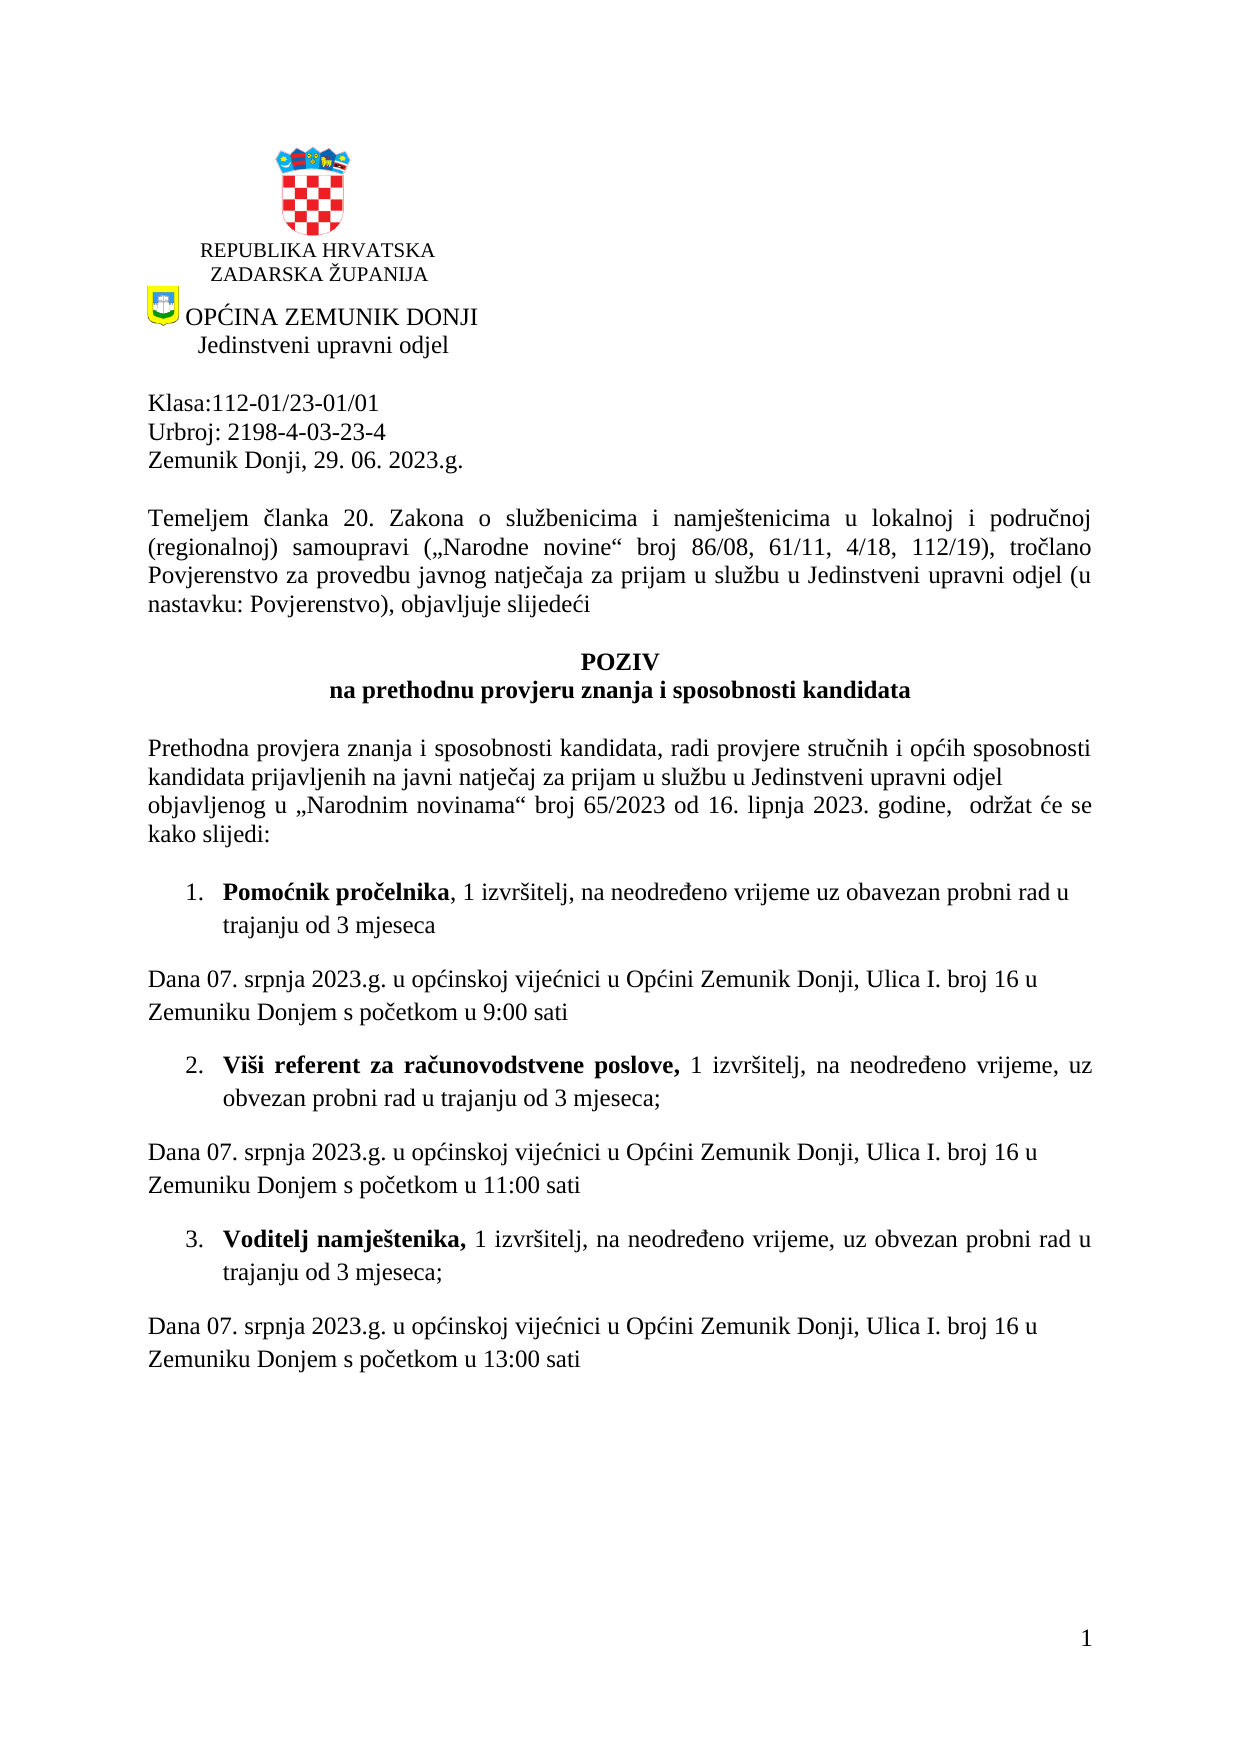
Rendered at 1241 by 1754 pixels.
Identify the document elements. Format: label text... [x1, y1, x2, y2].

list Pomoćnik pročelnika, 1 izvršitelj, na neodređeno vrijeme uz obavezan probni rad u trajanju od 3 mjeseca [185, 877, 1093, 938]
text Dana 07. srpnja 2023.g. u općinskoj vijećnici u Općini Zemunik Donji, Ulica I. broj 16 u Zemuniku Donjem s početkom u 13:00 sati [148, 1311, 1093, 1373]
picture [272, 145, 354, 238]
list Viši referent za računovodstvene poslove, 1 izvršitelj, na neodređeno vrijeme, uz obvezan probni rad u trajanju od 3 mjeseca; [185, 1051, 1093, 1112]
text Dana 07. srpnja 2023.g. u općinskoj vijećnici u Općini Zemunik Donji, Ulica I. broj 16 u Zemuniku Donjem s početkom u 9:00 sati [148, 964, 1093, 1025]
text na prethodnu provjeru znanja i sposobnosti kandidata [148, 676, 1093, 704]
text REPUBLIKA HRVATSKA [148, 238, 1093, 262]
text Dana 07. srpnja 2023.g. u općinskoj vijećnici u Općini Zemunik Donji, Ulica I. broj 16 u Zemuniku Donjem s početkom u 11:00 sati [148, 1137, 1093, 1199]
text Jedinstveni upravni odjel [148, 331, 1093, 359]
picture [147, 286, 179, 326]
text ZADARSKA ŽUPANIJA [148, 262, 1093, 286]
text Temeljem članka 20. Zakona o službenicima i namještenicima u lokalnoj i područnoj (regionalnoj) samoupravi („Narodne novine“ broj 86/08, 61/11, 4/18, 112/19), tročlano Povjerenstvo za provedbu javnog natječaja za prijam u službu u Jedinstveni upravni odjel (u nastavku: Povjerenstvo), objavljuje slijedeći [148, 503, 1093, 618]
text Urbroj: 2198-4-03-23-4 [148, 417, 1093, 446]
list Voditelj namještenika, 1 izvršitelj, na neodređeno vrijeme, uz obvezan probni rad u trajanju od 3 mjeseca; [185, 1224, 1093, 1286]
text Zemunik Donji, 29. 06. 2023.g. [148, 446, 1093, 474]
text OPĆINA ZEMUNIK DONJI [148, 286, 1093, 331]
text Klasa:112-01/23-01/01 [148, 388, 1093, 417]
text Prethodna provjera znanja i sposobnosti kandidata, radi provjere stručnih i općih sposobnosti kandidata prijavljenih na javni natječaj za prijam u službu u Jedinstveni upravni odjel [148, 733, 1093, 791]
text objavljenog u „Narodnim novinama“ broj 65/2023 od 16. lipnja 2023. godine, održat će se kako slijedi: [148, 791, 1093, 848]
text POZIV [148, 647, 1093, 676]
